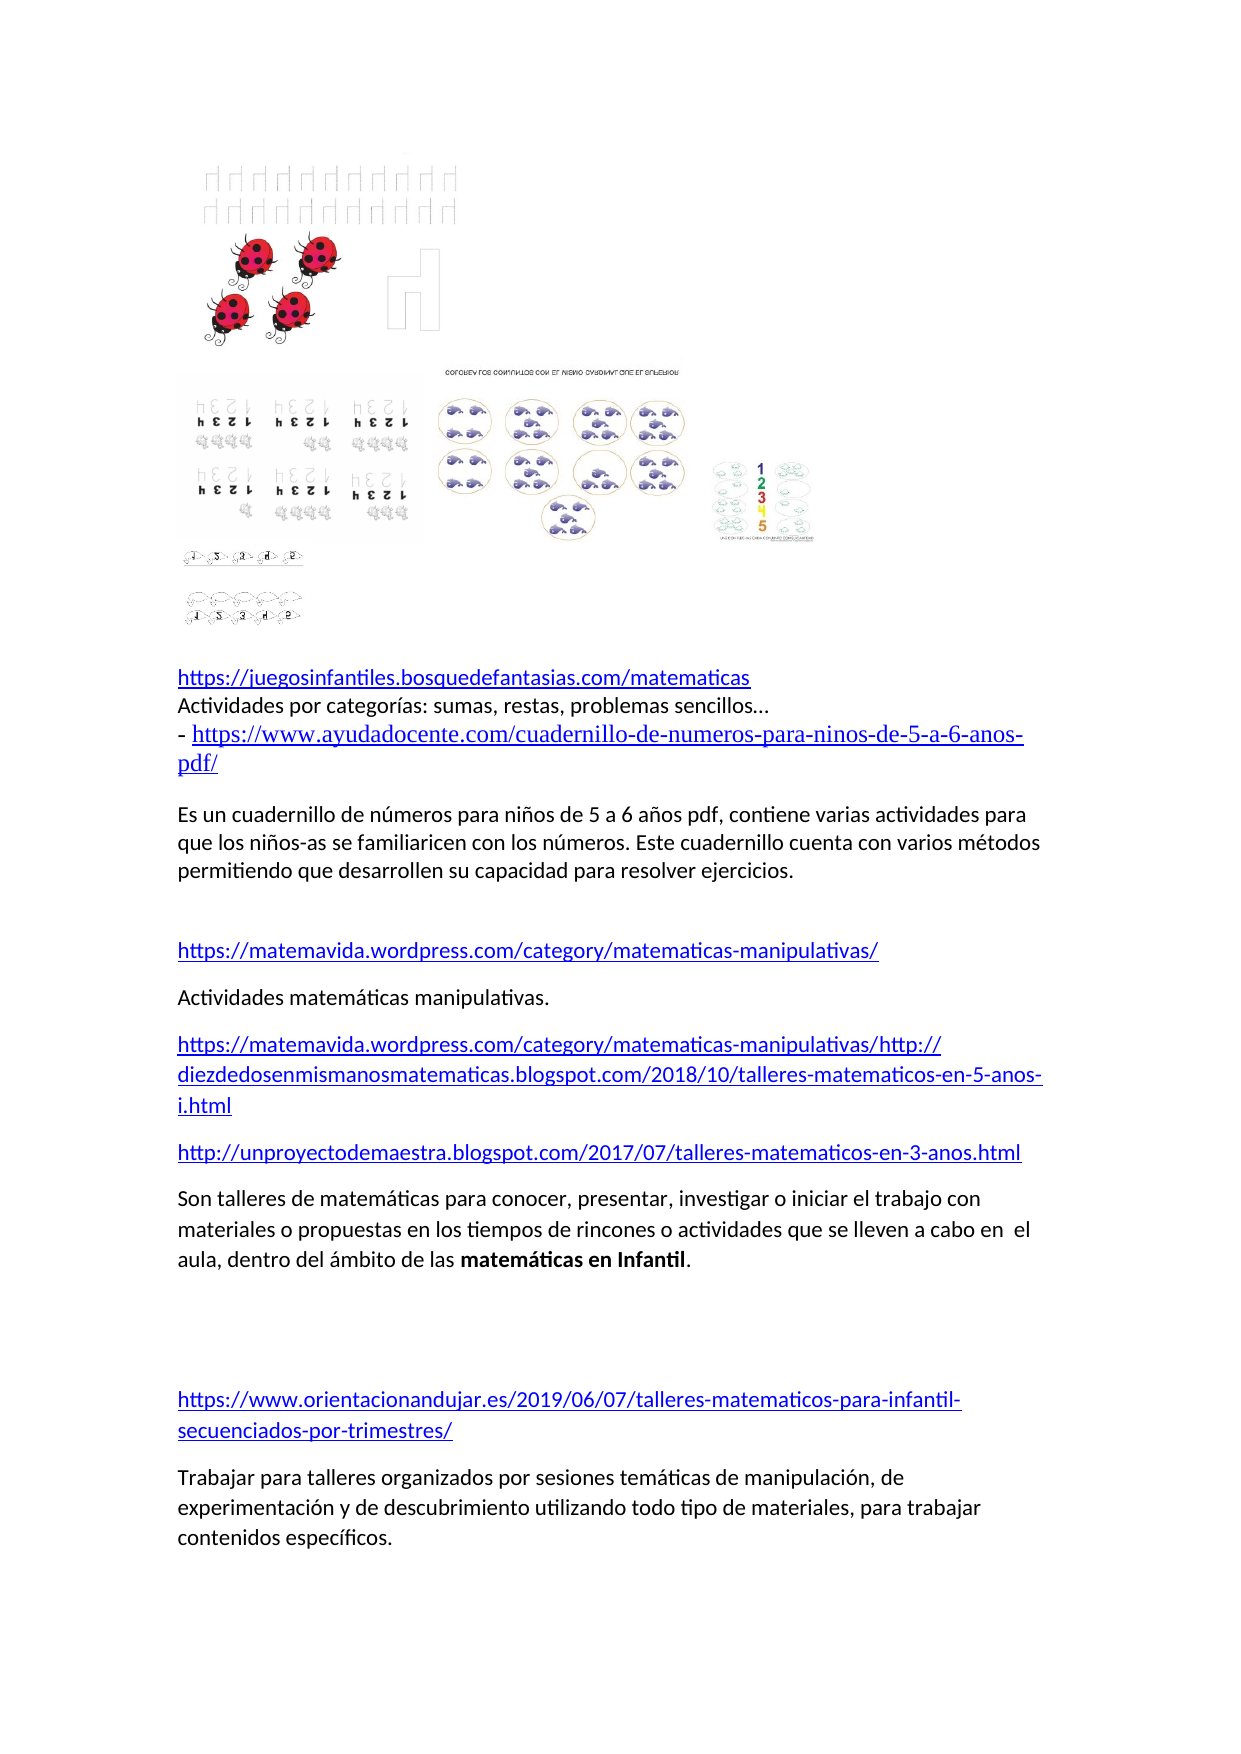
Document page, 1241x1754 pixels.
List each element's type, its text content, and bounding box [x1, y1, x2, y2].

text Trabajar para talleres organizados por sesiones temáticas de manipulación, de experimentación y de descubrimiento utilizando todo tipo de materiales, para trabajar contenidos específicos. [177, 1463, 1063, 1551]
picture [177, 147, 821, 543]
text - https://www.ayudadocente.com/cuadernillo-de-numeros-para-ninos-de-5-a-6-anos-pdf/ [177, 719, 1063, 777]
text Son talleres de matemáticas para conocer, presentar, investigar o iniciar el trabajo con materiales o propuestas en los tiempos de rincones o actividades que se lleven a cabo en el aula, dentro del ámbito de las matemáticas en Infantil. [177, 1184, 1063, 1273]
text https://matemavida.wordpress.com/category/matematicas-manipulativas/ [177, 937, 1063, 964]
text Actividades matemáticas manipulativas. [177, 983, 1063, 1011]
text https://juegosinfantiles.bosquedefantasias.com/matematicas [177, 634, 1063, 691]
picture [177, 374, 423, 635]
text https://matemavida.wordpress.com/category/matematicas-manipulativas/http://diezdedosenmismanosmatematicas.blogspot.com/2018/10/talleres-matematicos-en-5-anos-i.html [177, 1030, 1063, 1119]
text Actividades por categorías: sumas, restas, problemas sencillos… [177, 691, 1063, 719]
text http://unproyectodemaestra.blogspot.com/2017/07/talleres-matematicos-en-3-anos.html [177, 1138, 1063, 1166]
text Es un cuadernillo de números para niños de 5 a 6 años pdf, contiene varias actividades para que los niños-as se familiaricen con los números. Este cuadernillo cuenta con varios métodos permitiendo que desarrollen su capacidad para resolver ejercicios. [177, 800, 1063, 884]
text https://www.orientacionandujar.es/2019/06/07/talleres-matematicos-para-infantil-secuenciados-por-trimestres/ [177, 1386, 1063, 1444]
